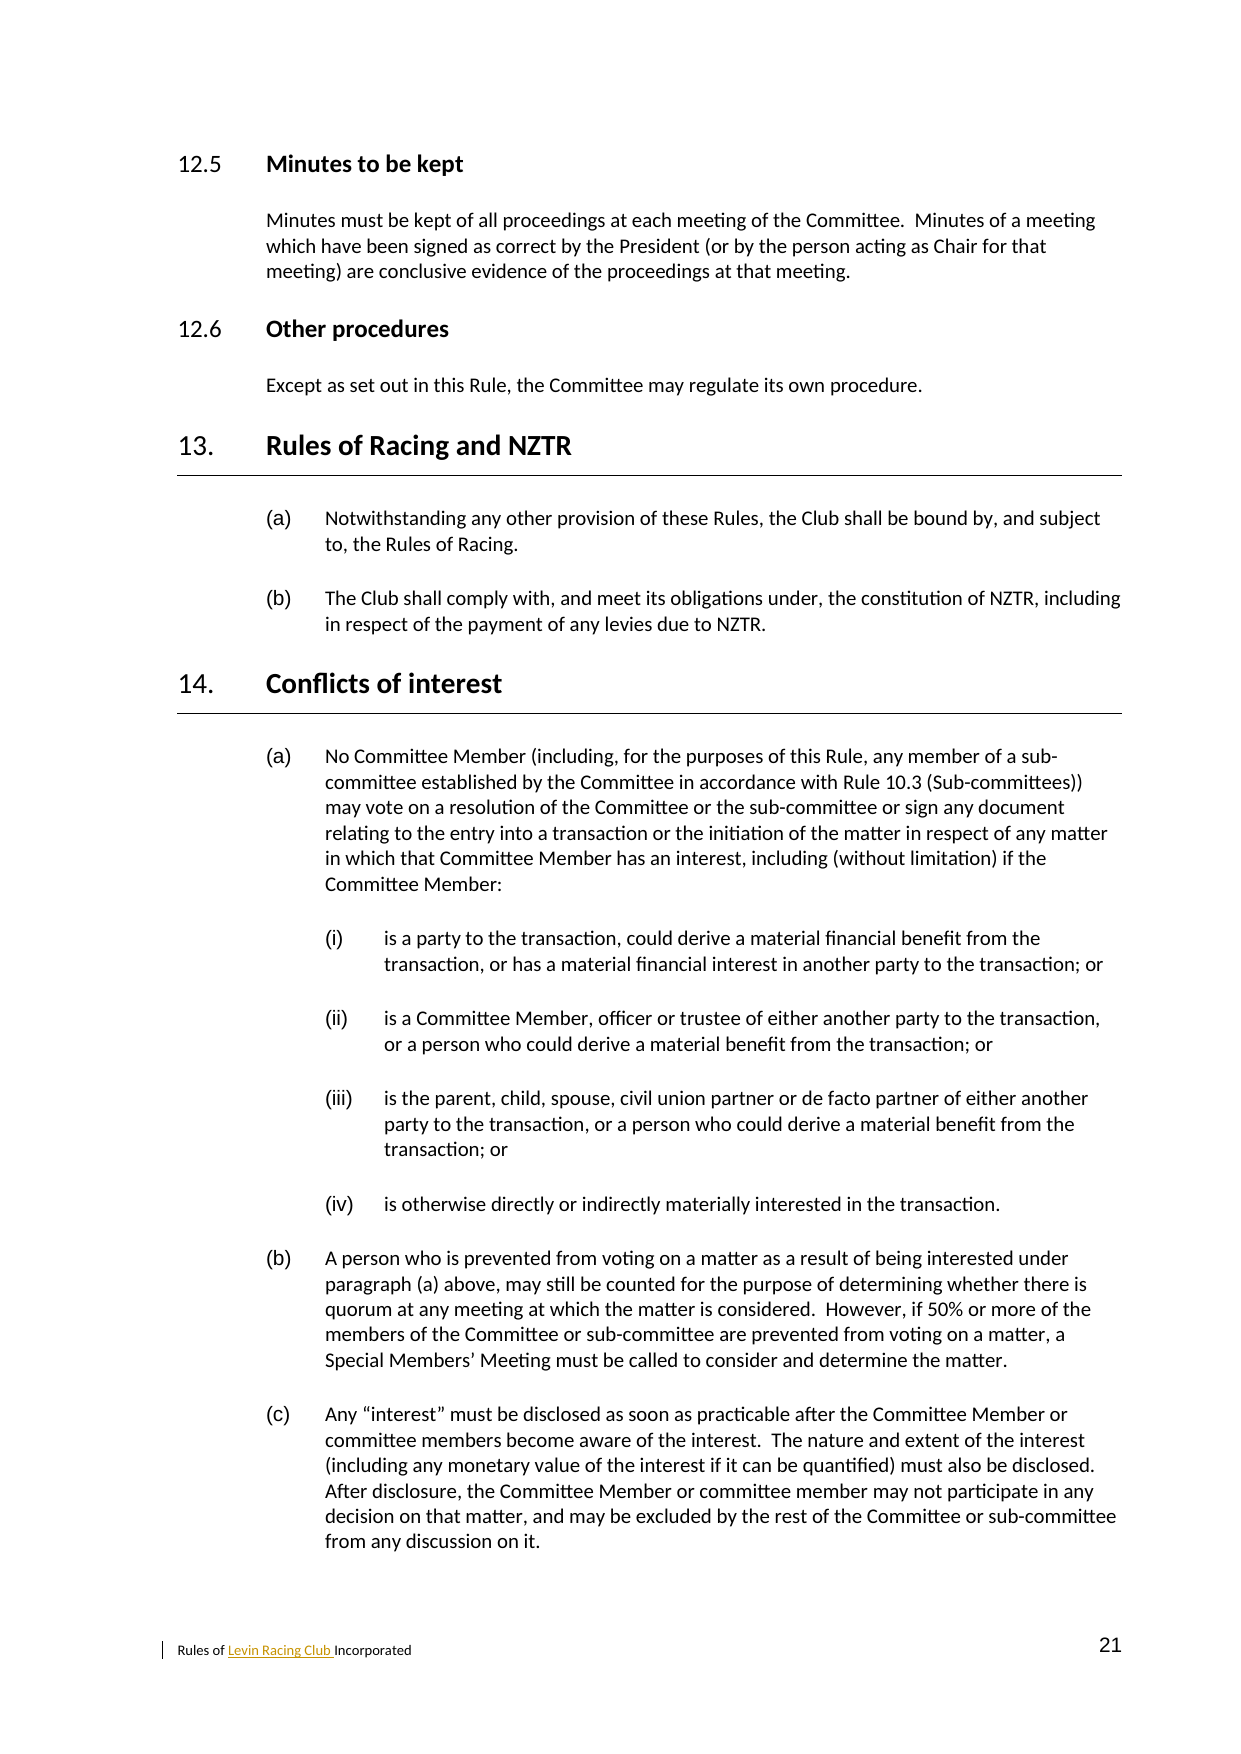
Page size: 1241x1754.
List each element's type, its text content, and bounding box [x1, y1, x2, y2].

subtitle Minutes must be kept of all proceedings at each meeting of the Committee. Minutes of a meeting which have been signed as correct by the President (or by the person acting as Chair for that meeting) are conclusive evidence of the proceedings at that meeting. [266, 207, 1122, 284]
subtitle Any “interest” must be disclosed as soon as practicable after the Committee Member or committee members become aware of the interest. The nature and extent of the interest (including any monetary value of the interest if it can be quantified) must also be disclosed. After disclosure, the Committee Member or committee member may not participate in any decision on that matter, and may be excluded by the rest of the Committee or sub-committee from any discussion on it. [266, 1402, 1122, 1554]
subtitle Rules of Racing and NZTR [177, 427, 1122, 475]
subtitle is the parent, child, spouse, civil union partner or de facto partner of either another party to the transaction, or a person who could derive a material benefit from the transaction; or [325, 1085, 1122, 1162]
subtitle The Club shall comply with, and meet its obligations under, the constitution of NZTR, including in respect of the payment of any levies due to NZTR. [266, 585, 1122, 636]
subtitle is otherwise directly or indirectly materially interested in the transaction. [325, 1191, 1122, 1216]
subtitle Notwithstanding any other provision of these Rules, the Club shall be bound by, and subject to, the Rules of Racing. [266, 505, 1122, 556]
text Except as set out in this Rule, the Committee may regulate its own procedure. [266, 372, 1122, 398]
subtitle No Committee Member (including, for the purposes of this Rule, any member of a sub-committee established by the Committee in accordance with Rule 10.3 (Sub-committees)) may vote on a resolution of the Committee or the sub-committee or sign any document relating to the entry into a transaction or the initiation of the matter in respect of any matter in which that Committee Member has an interest, including (without limitation) if the Committee Member: [266, 744, 1122, 896]
subtitle Other procedures [177, 313, 1122, 343]
subtitle is a party to the transaction, could derive a material financial benefit from the transaction, or has a material financial interest in another party to the transaction; or [325, 925, 1122, 976]
subtitle Conflicts of interest [177, 665, 1122, 713]
subtitle is a Committee Member, officer or trustee of either another party to the transaction, or a person who could derive a material benefit from the transaction; or [325, 1005, 1122, 1056]
subtitle A person who is prevented from voting on a matter as a result of being interested under paragraph (a) above, may still be counted for the purpose of determining whether there is quorum at any meeting at which the matter is considered. However, if 50% or more of the members of the Committee or sub-committee are prevented from voting on a matter, a Special Members’ Meeting must be called to consider and determine the matter. [266, 1245, 1122, 1372]
subtitle Minutes to be kept [177, 148, 1122, 178]
